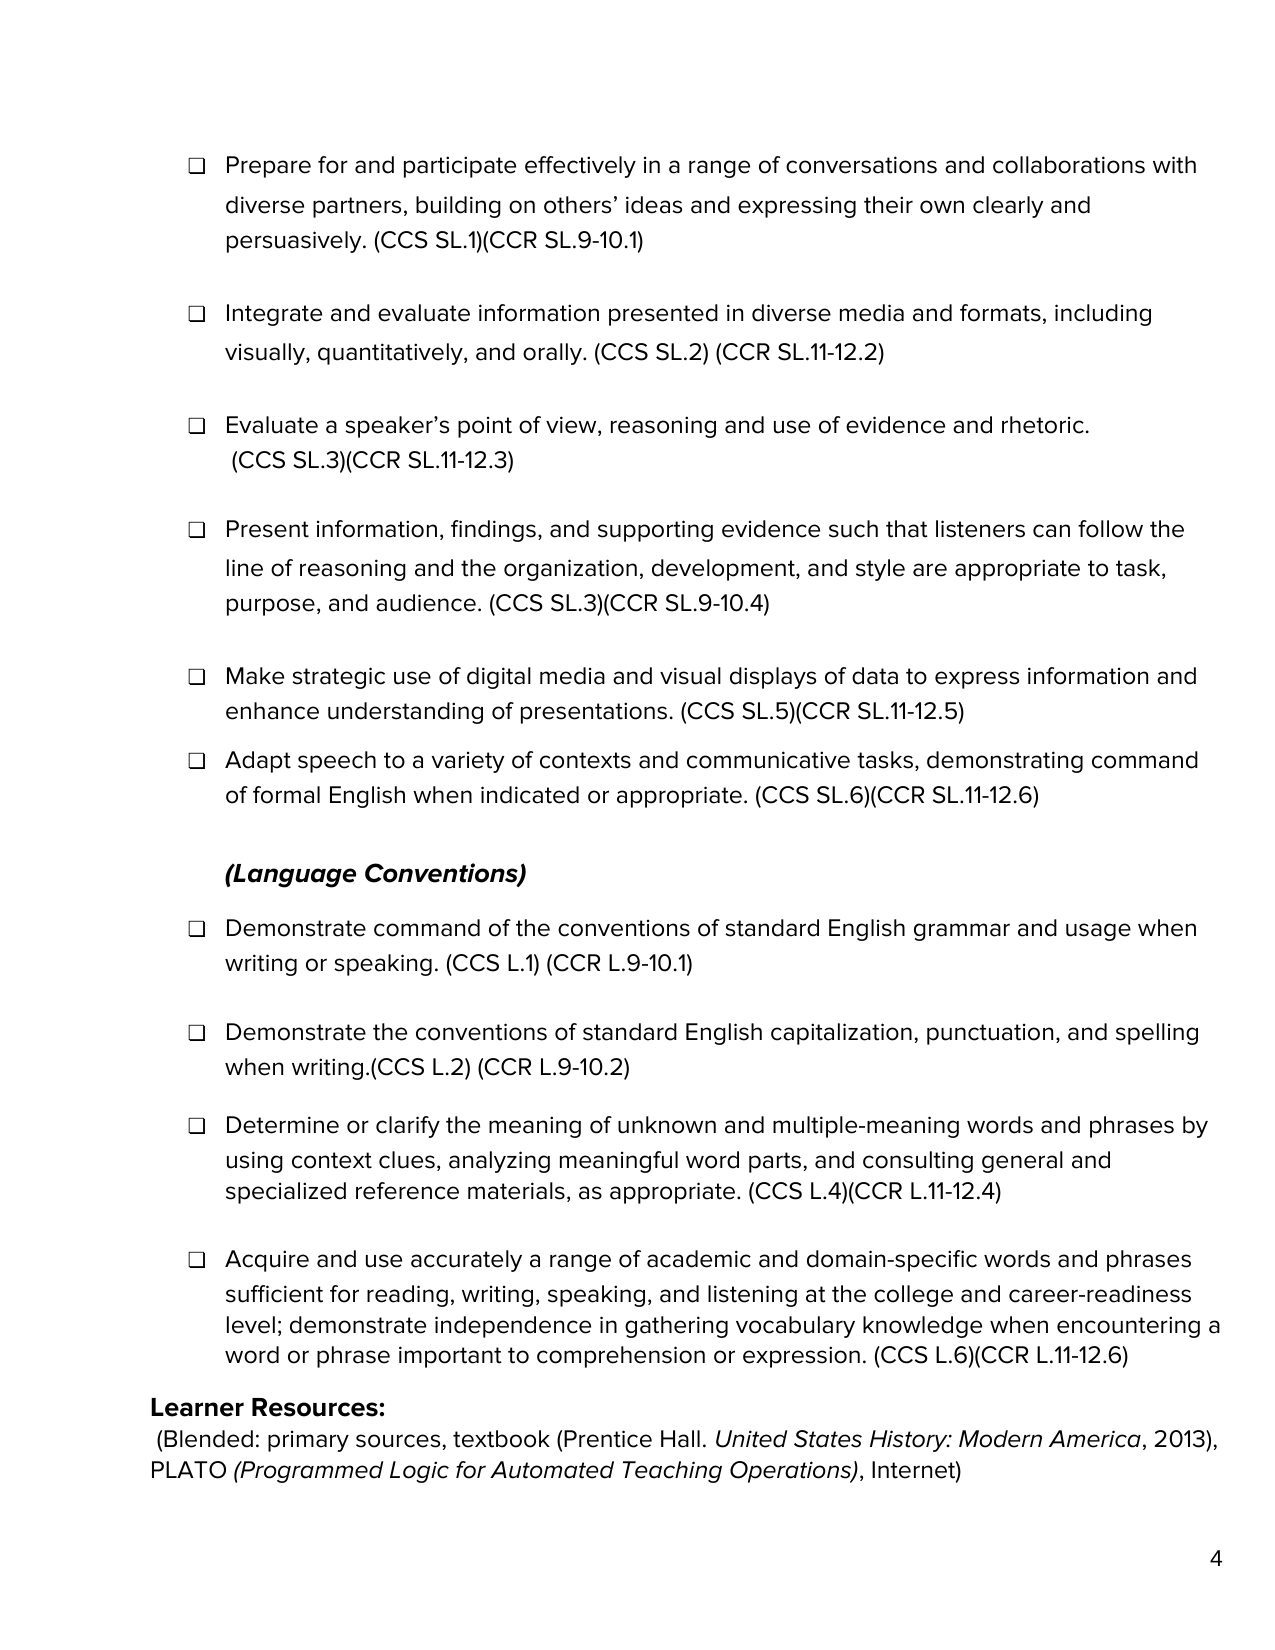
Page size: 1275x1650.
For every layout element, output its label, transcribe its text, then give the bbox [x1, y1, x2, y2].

list Prepare for and participate effectively in a range of conversations and collaborations with diverse partners, building on others’ ideas and expressing their own clearly and persuasively. (CCS SL.1)(CCR SL.9-10.1) [187, 143, 1222, 255]
list Determine or clarify the meaning of unknown and multiple-meaning words and phrases by using context clues, analyzing meaningful word parts, and consulting general and specialized reference materials, as appropriate. (CCS L.4)(CCR L.11-12.4) [187, 1103, 1222, 1207]
list Make strategic use of digital media and visual displays of data to express information and enhance understanding of presentations. (CCS SL.5)(CCR SL.11-12.5) [187, 654, 1222, 727]
list Acquire and use accurately a range of academic and domain-specific words and phrases sufficient for reading, writing, speaking, and listening at the college and career-readiness level; demonstrate independence in gathering vocabulary knowledge when encountering a word or phrase important to comprehension or expression. (CCS L.6)(CCR L.11-12.6) [187, 1237, 1222, 1371]
list Evaluate a speaker’s point of view, reasoning and use of evidence and rhetoric. [187, 403, 1222, 446]
text Learner Resources: [150, 1392, 1222, 1425]
list Demonstrate command of the conventions of standard English grammar and usage when writing or speaking. (CCS L.1) (CCR L.9-10.1) [187, 906, 1222, 979]
text (Language Conventions) [150, 858, 1222, 891]
text (CCS SL.3)(CCR SL.11-12.3) [150, 446, 1222, 476]
list Demonstrate the conventions of standard English capitalization, punctuation, and spelling when writing.(CCS L.2) (CCR L.9-10.2) [187, 1009, 1222, 1082]
list Integrate and evaluate information presented in diverse media and formats, including visually, quantitatively, and orally. (CCS SL.2) (CCR SL.11-12.2) [187, 290, 1222, 368]
list Present information, findings, and supporting evidence such that listeners can follow the line of reasoning and the organization, development, and style are appropriate to task, purpose, and audience. (CCS SL.3)(CCR SL.9-10.4) [187, 506, 1222, 619]
text (Blended: primary sources, textbook (Prentice Hall. United States History: Modern America, 2013), PLATO (Programmed Logic for Automated Teaching Operations), Internet) [150, 1425, 1222, 1486]
list Adapt speech to a variety of contexts and communicative tasks, demonstrating command of formal English when indicated or appropriate. (CCS SL.6)(CCR SL.11-12.6) [187, 737, 1222, 810]
